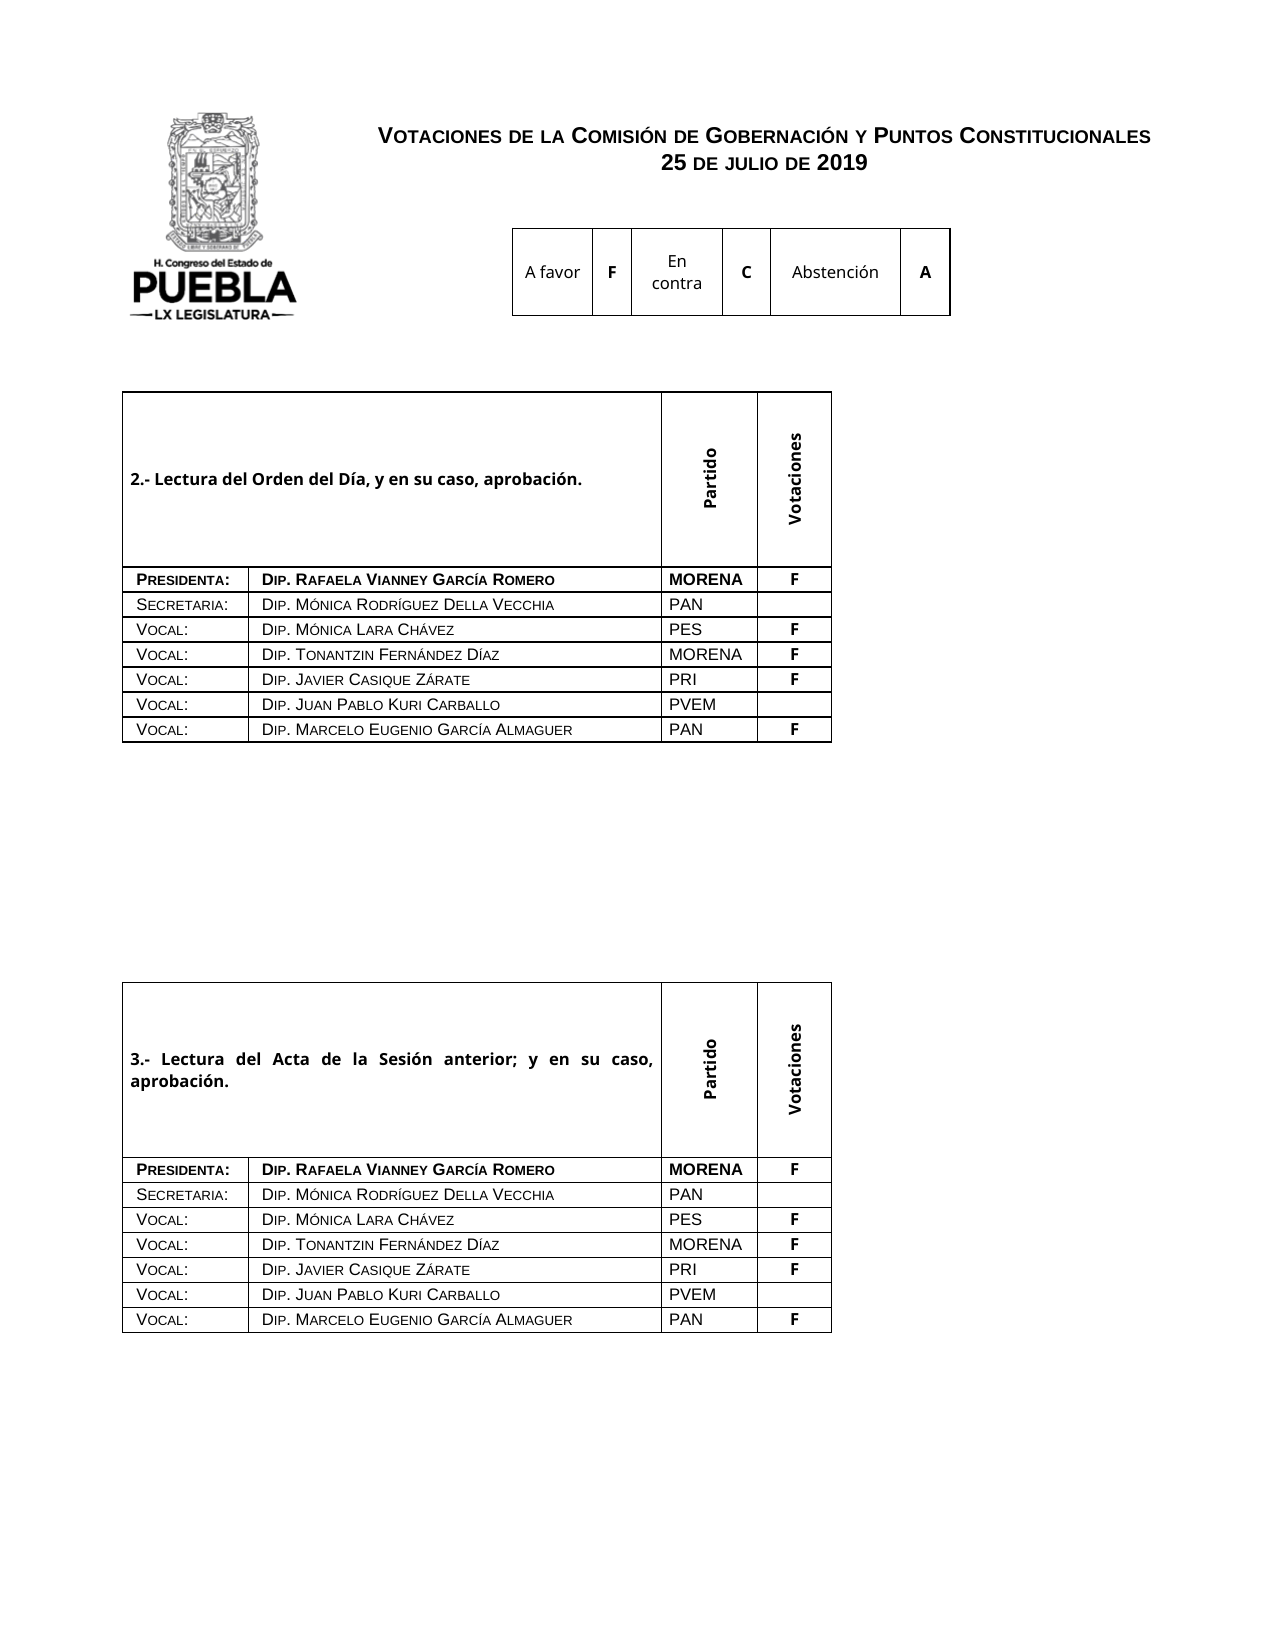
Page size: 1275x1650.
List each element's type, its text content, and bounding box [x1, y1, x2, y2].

table_cell Vocal: [123, 618, 248, 641]
table_cell F [758, 718, 831, 741]
table_cell F [758, 1308, 831, 1332]
table_cell Dip. Javier Casique Zárate [249, 668, 661, 691]
table_header Partido [662, 393, 757, 566]
table_header Votaciones [758, 393, 831, 566]
table_cell Presidenta: [123, 568, 248, 591]
table_header 2.- Lectura del Orden del Día, y en su caso, aprobación. [123, 393, 661, 566]
table_cell PES [662, 1208, 757, 1232]
table_cell MORENA [662, 1233, 757, 1257]
table_cell Vocal: [123, 1258, 248, 1282]
table_cell F [758, 668, 831, 691]
table_cell [758, 693, 831, 716]
table_cell Dip. Tonantzin Fernández Díaz [249, 1233, 661, 1257]
table_cell F [758, 643, 831, 666]
table_cell [758, 593, 831, 616]
table_cell Dip. Mónica Lara Chávez [249, 618, 661, 641]
table_cell Dip. Marcelo Eugenio García Almaguer [249, 718, 661, 741]
table_cell MORENA [662, 1158, 757, 1182]
table_cell Dip. Javier Casique Zárate [249, 1258, 661, 1282]
table_cell Vocal: [123, 1308, 248, 1332]
table_cell Dip. Marcelo Eugenio García Almaguer [249, 1308, 661, 1332]
table_cell Vocal: [123, 718, 248, 741]
table_cell Dip. Mónica Rodríguez Della Vecchia [249, 593, 661, 616]
table_cell Vocal: [123, 668, 248, 691]
table_cell Vocal: [123, 1208, 248, 1232]
table_cell MORENA [662, 568, 757, 591]
table_cell Secretaria: [123, 593, 248, 616]
table_header Votaciones [758, 983, 831, 1157]
table_cell [758, 1283, 831, 1307]
table_cell PVEM [662, 1283, 757, 1307]
table_cell F [758, 618, 831, 641]
table_cell PES [662, 618, 757, 641]
table_header 3.- Lectura del Acta de la Sesión anterior; y en su caso, aprobación. [123, 983, 661, 1157]
table_cell PAN [662, 1183, 757, 1207]
table_cell Dip. Mónica Lara Chávez [249, 1208, 661, 1232]
table_cell Presidenta: [123, 1158, 248, 1182]
table_cell Dip. Juan Pablo Kuri Carballo [249, 1283, 661, 1307]
table_cell Dip. Rafaela Vianney García Romero [249, 1158, 661, 1182]
table_cell Dip. Juan Pablo Kuri Carballo [249, 693, 661, 716]
table_cell Vocal: [123, 693, 248, 716]
table_cell Dip. Rafaela Vianney García Romero [249, 568, 661, 591]
table_cell PRI [662, 668, 757, 691]
table_cell F [758, 1258, 831, 1282]
table_cell F [758, 568, 831, 591]
table_cell F [758, 1233, 831, 1257]
table_cell F [758, 1208, 831, 1232]
table_cell PAN [662, 593, 757, 616]
table_cell F [758, 1158, 831, 1182]
table_cell Vocal: [123, 1283, 248, 1307]
table_cell Vocal: [123, 1233, 248, 1257]
table_header Partido [662, 983, 757, 1157]
table_cell [758, 1183, 831, 1207]
table_cell PRI [662, 1258, 757, 1282]
table_cell Secretaria: [123, 1183, 248, 1207]
table_cell MORENA [662, 643, 757, 666]
picture [126, 111, 301, 324]
table_cell PVEM [662, 693, 757, 716]
table_cell PAN [662, 718, 757, 741]
table_cell PAN [662, 1308, 757, 1332]
table_cell Dip. Tonantzin Fernández Díaz [249, 643, 661, 666]
table_cell Vocal: [123, 643, 248, 666]
table_cell Dip. Mónica Rodríguez Della Vecchia [249, 1183, 661, 1207]
